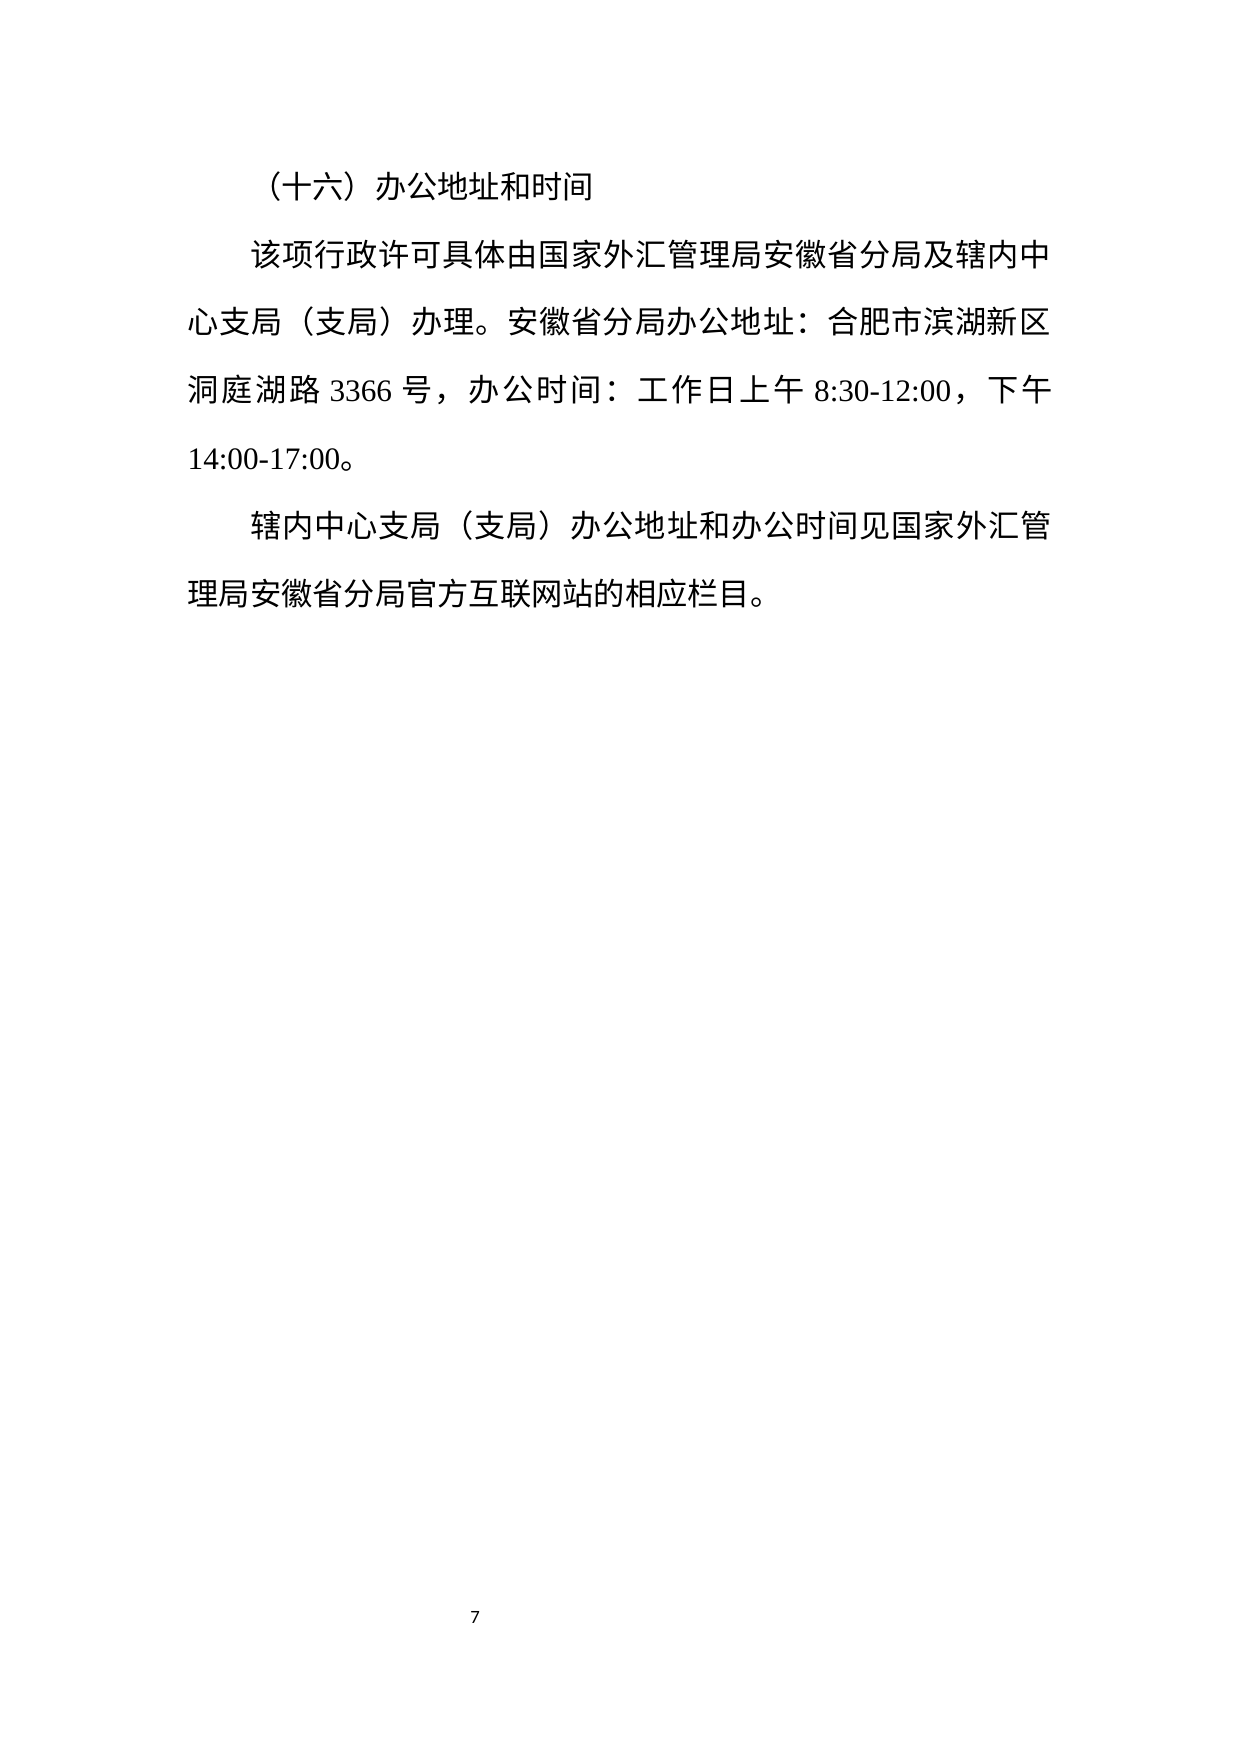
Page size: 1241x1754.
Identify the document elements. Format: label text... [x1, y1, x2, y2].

text 该项行政许可具体由国家外汇管理局安徽省分局及辖内中心支局（支局）办理。安徽省分局办公地址：合肥市滨湖新区洞庭湖路3366号，办公时间：工作日上午8:30-12:00，下午14:00-17:00。 [187, 230, 1053, 478]
text （十六）办公地址和时间 [187, 162, 1053, 207]
text 辖内中心支局（支局）办公地址和办公时间见国家外汇管理局安徽省分局官方互联网站的相应栏目。 [187, 501, 1053, 614]
